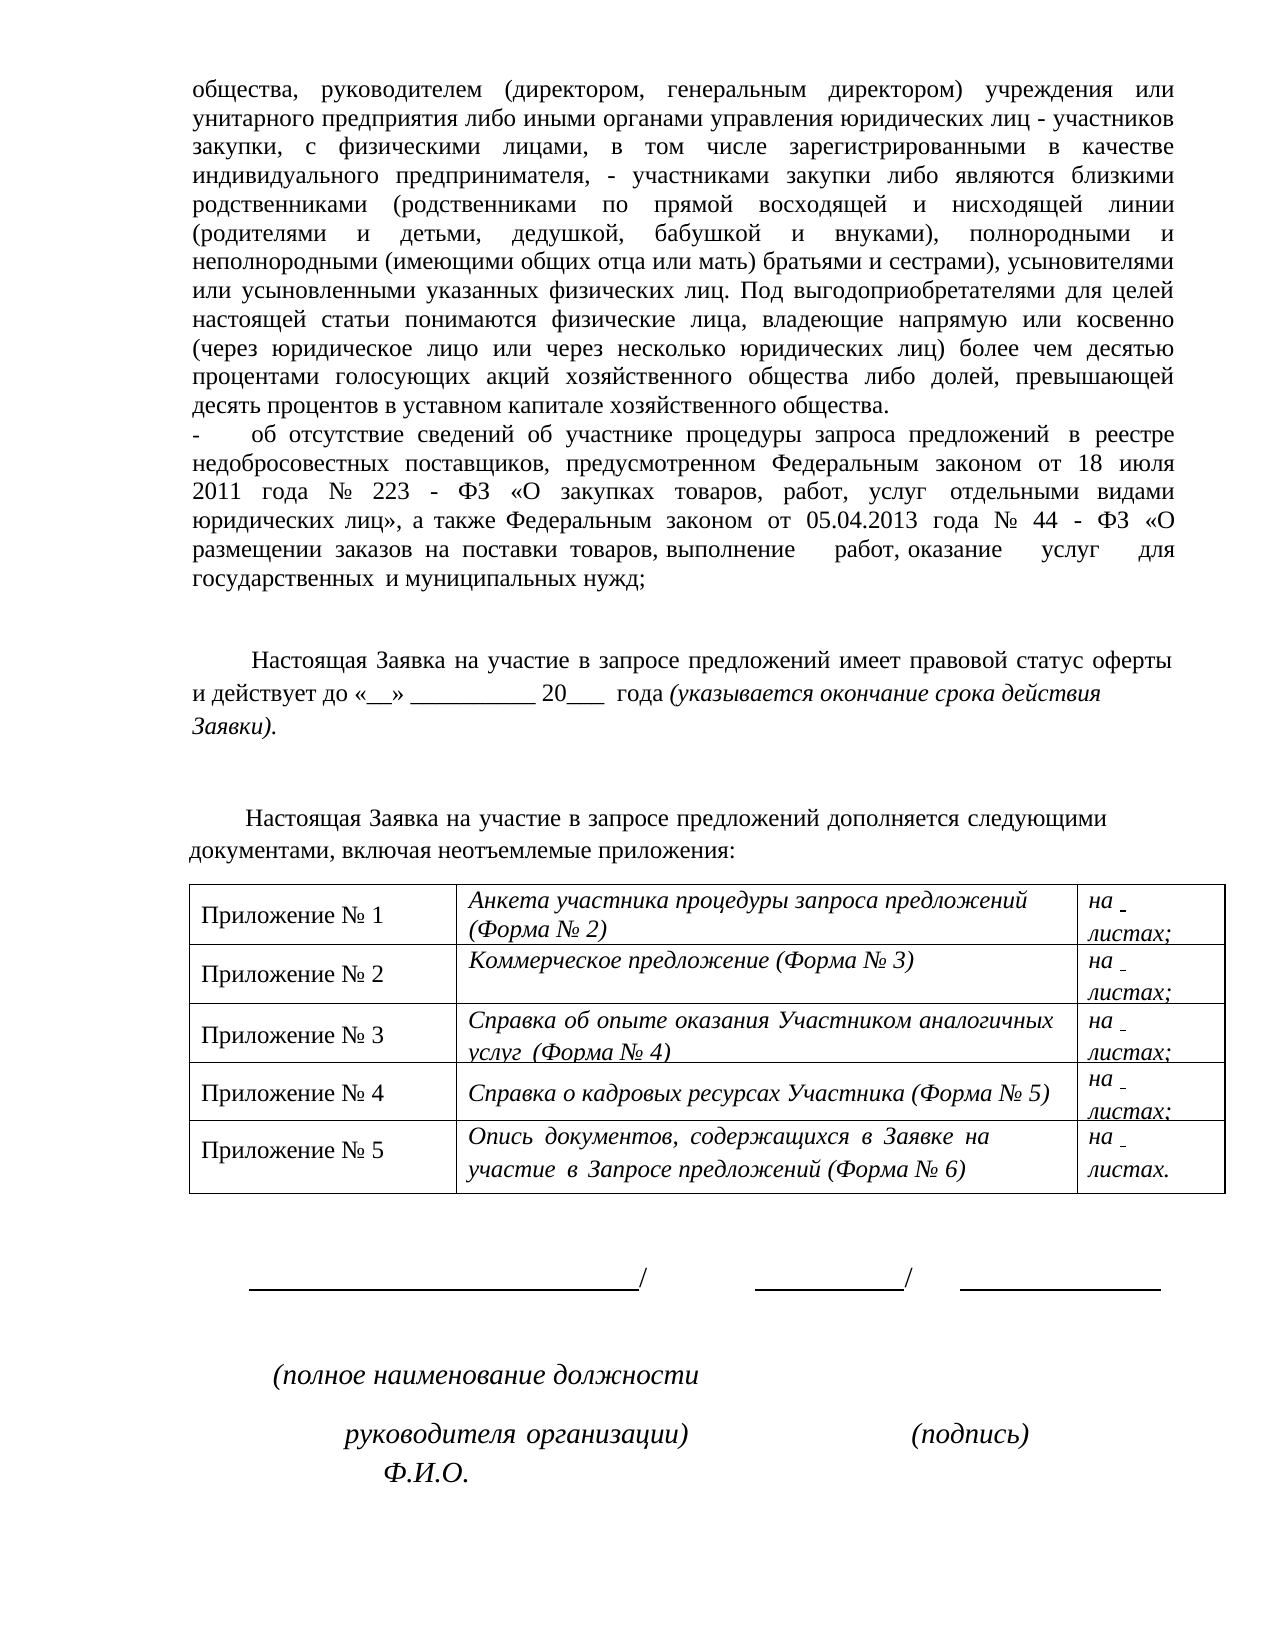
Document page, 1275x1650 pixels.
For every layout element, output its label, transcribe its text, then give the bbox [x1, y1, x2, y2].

table_cell Приложение № 4 [190, 1063, 456, 1120]
table_cell Приложение № 3 [190, 1004, 456, 1062]
text Настоящая Заявка на участие в запросе предложений дополняется следующими документами, включая неотъемлемые приложения: [189, 803, 1175, 864]
text / / [249, 1260, 1186, 1294]
text руководителя организации) (подпись) Ф.И.О. [208, 1417, 1186, 1489]
table_header Анкета участника процедуры запроса предложений (Форма № 2) [457, 885, 1077, 944]
table_cell Опись документов, содержащихся в Заявке на участие в Запросе предложений (Форма № 6) [457, 1121, 1077, 1192]
text (полное наименование должности [208, 1357, 1186, 1391]
list об отсутствие сведений об участнике процедуры запроса предложений в реестре недобросовестных поставщиков, предусмотренном Федеральным законом от 18 июля 2011 года № 223 - ФЗ «О закупках товаров, работ, услуг отдельными видами юридических лиц», а также Федеральным законом от 05.04.2013 года № 44 - ФЗ «О размещении заказов на поставки товаров, выполнение работ, оказание услуг для государственных и муниципальных нужд; [192, 419, 1175, 591]
table_cell на листах; [1078, 1004, 1224, 1062]
table_cell на листах; [1078, 1063, 1224, 1120]
table_header на листах; [1078, 885, 1224, 944]
table_cell Приложение № 5 [190, 1121, 456, 1192]
table_cell Справка о кадровых ресурсах Участника (Форма № 5) [457, 1063, 1077, 1120]
table_cell Приложение № 2 [190, 945, 456, 1003]
table_cell Коммерческое предложение (Форма № 3) [457, 945, 1077, 1003]
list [192, 74, 1175, 419]
table_cell Справка об опыте оказания Участником аналогичных услуг (Форма № 4) [457, 1004, 1077, 1062]
table_cell на листах; [1078, 945, 1224, 1003]
text Настоящая Заявка на участие в запросе предложений имеет правовой статус оферты и действует до «__» __________ 20___ года (указывается окончание срока действия Заявки). [192, 645, 1175, 740]
table_cell на листах. [1078, 1121, 1224, 1192]
table_header Приложение № 1 [190, 885, 456, 944]
